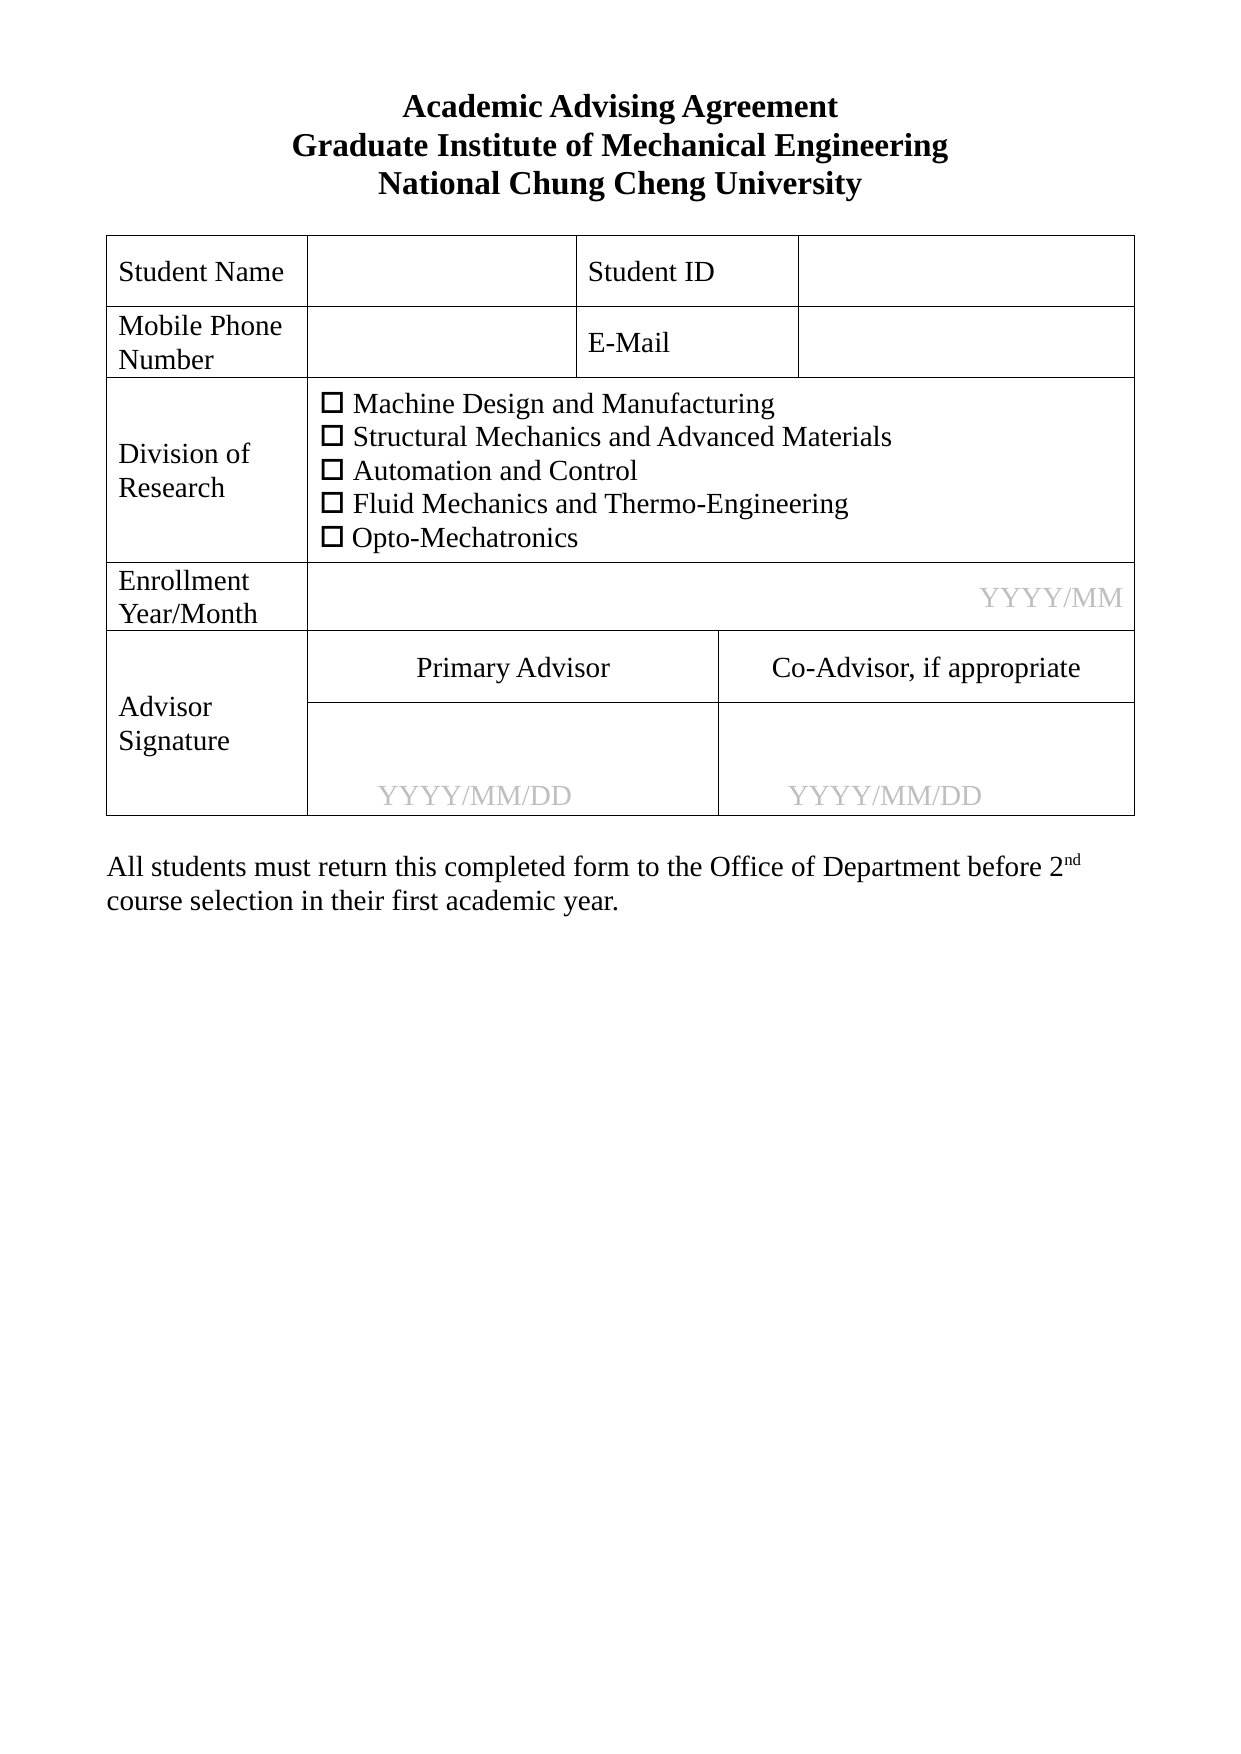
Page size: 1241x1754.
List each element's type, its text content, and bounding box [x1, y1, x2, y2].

table_cell Advisor Signature [107, 631, 307, 815]
table_header Student ID [577, 236, 798, 306]
table_cell Co-Advisor, if appropriate [719, 631, 1134, 702]
table_header Student Name [107, 236, 307, 306]
table_cell Mobile Phone Number [107, 307, 307, 377]
table_header [799, 236, 1134, 306]
table_cell [308, 307, 576, 377]
table_cell YYYY/MM/DD [719, 774, 1134, 815]
table_cell Machine Design and Manufacturing Structural Mechanics and Advanced Materials Automation and Control Fluid Mechanics and Thermo-Engineering Opto-Mechatronics [308, 378, 1134, 562]
table_cell [799, 307, 1134, 377]
text National Chung Cheng University [106, 163, 1134, 201]
table_cell YYYY/MM [308, 563, 1134, 630]
text Academic Advising Agreement [106, 86, 1134, 125]
text All students must return this completed form to the Office of Department before 2nd course selection in their first academic year. [106, 849, 1134, 916]
table_cell Primary Advisor [308, 631, 718, 702]
text Graduate Institute of Mechanical Engineering [106, 125, 1134, 163]
table_cell Enrollment Year/Month [107, 563, 307, 630]
table_header [308, 236, 576, 306]
table_cell [719, 703, 1134, 774]
table_cell E-Mail [577, 307, 798, 377]
table_cell Division of Research [107, 378, 307, 562]
table_cell [308, 703, 718, 774]
table_cell YYYY/MM/DD [308, 774, 718, 815]
